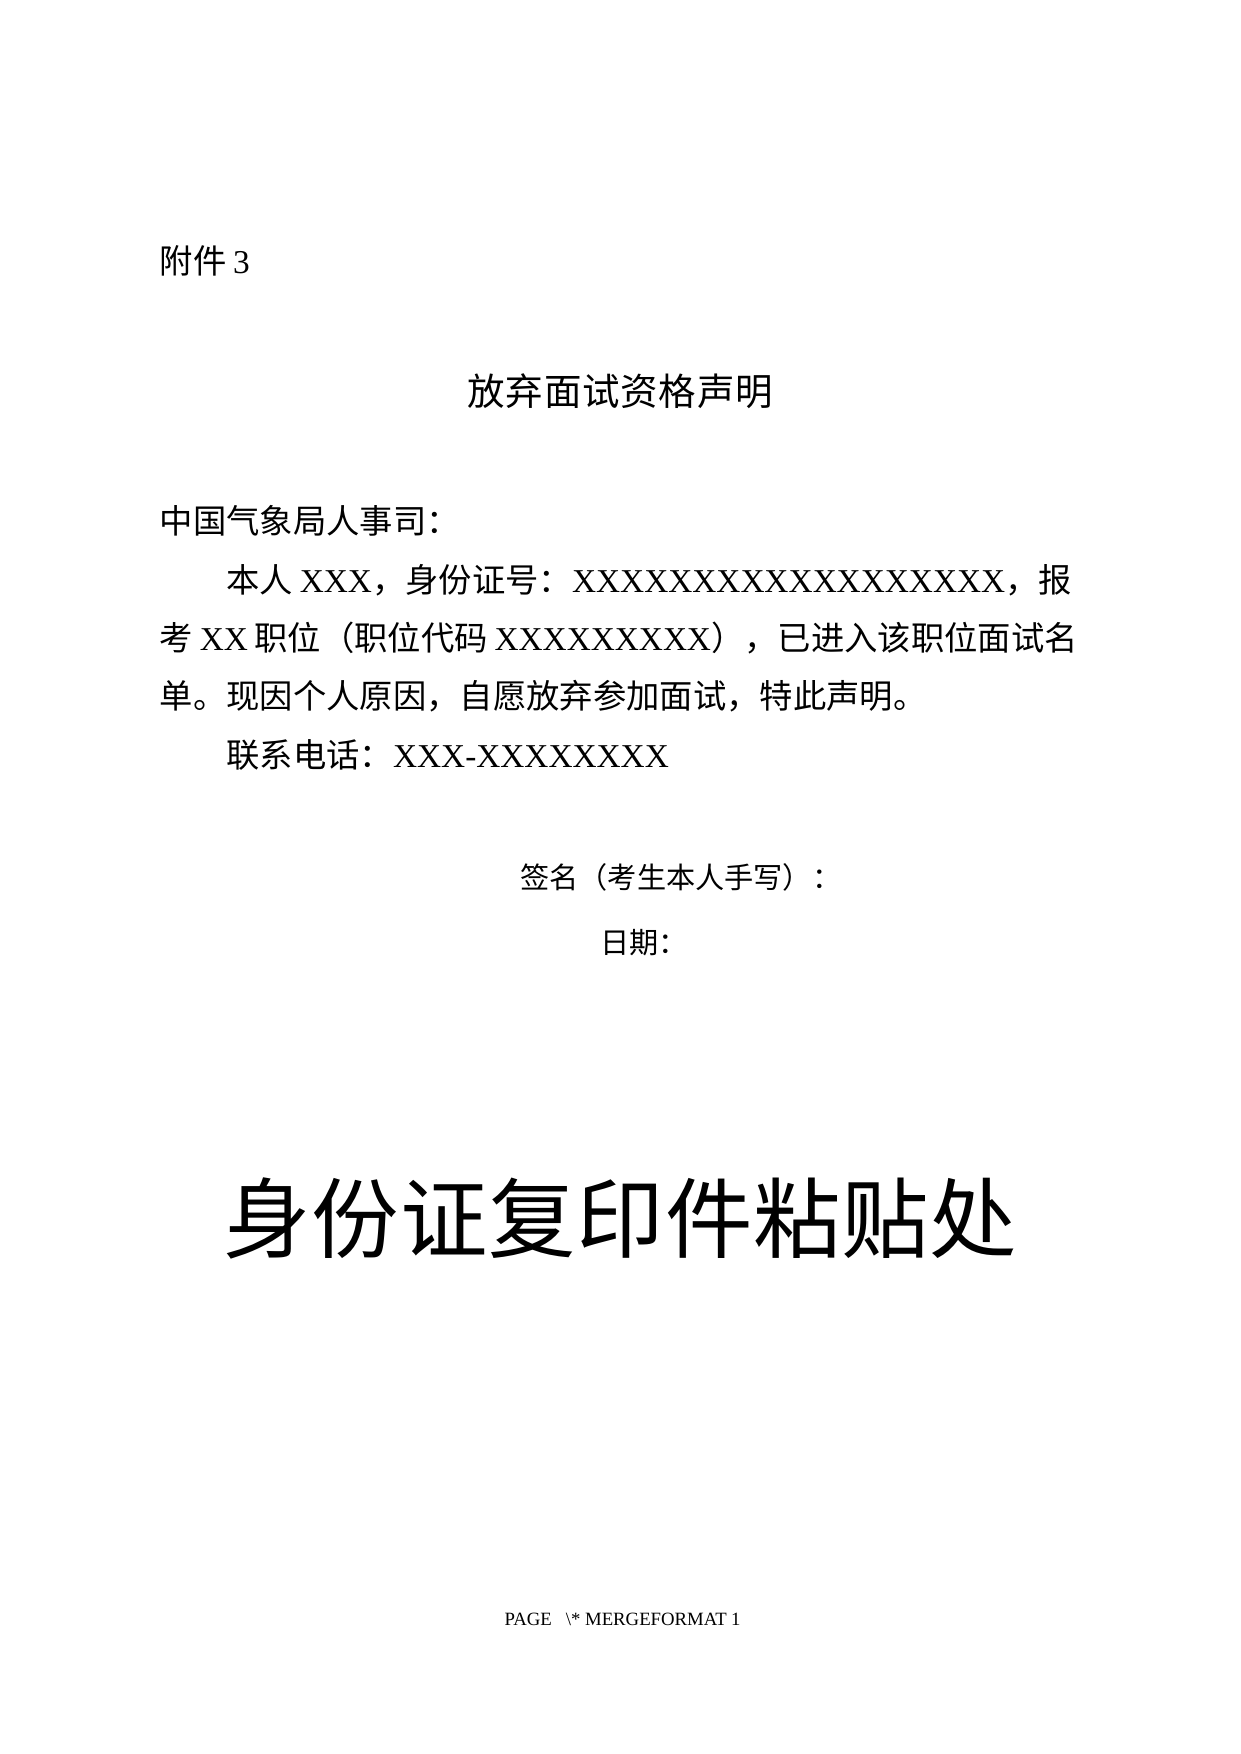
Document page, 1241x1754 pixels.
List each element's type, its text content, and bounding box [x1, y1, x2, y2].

text 身份证复印件粘贴处 [159, 1149, 1081, 1279]
text 中国气象局人事司： [159, 487, 1081, 545]
text 签名（考生本人手写）： [159, 844, 1052, 909]
text 日期： [159, 909, 1081, 974]
text 本人XXX，身份证号：XXXXXXXXXXXXXXXXXX，报考XX职位（职位代码XXXXXXXXX），已进入该职位面试名单。现因个人原因，自愿放弃参加面试，特此声明。 [159, 545, 1081, 720]
text 放弃面试资格声明 [159, 357, 1081, 422]
text 联系电话：XXX-XXXXXXXX [159, 720, 1081, 779]
text 附件3 [159, 227, 1081, 292]
